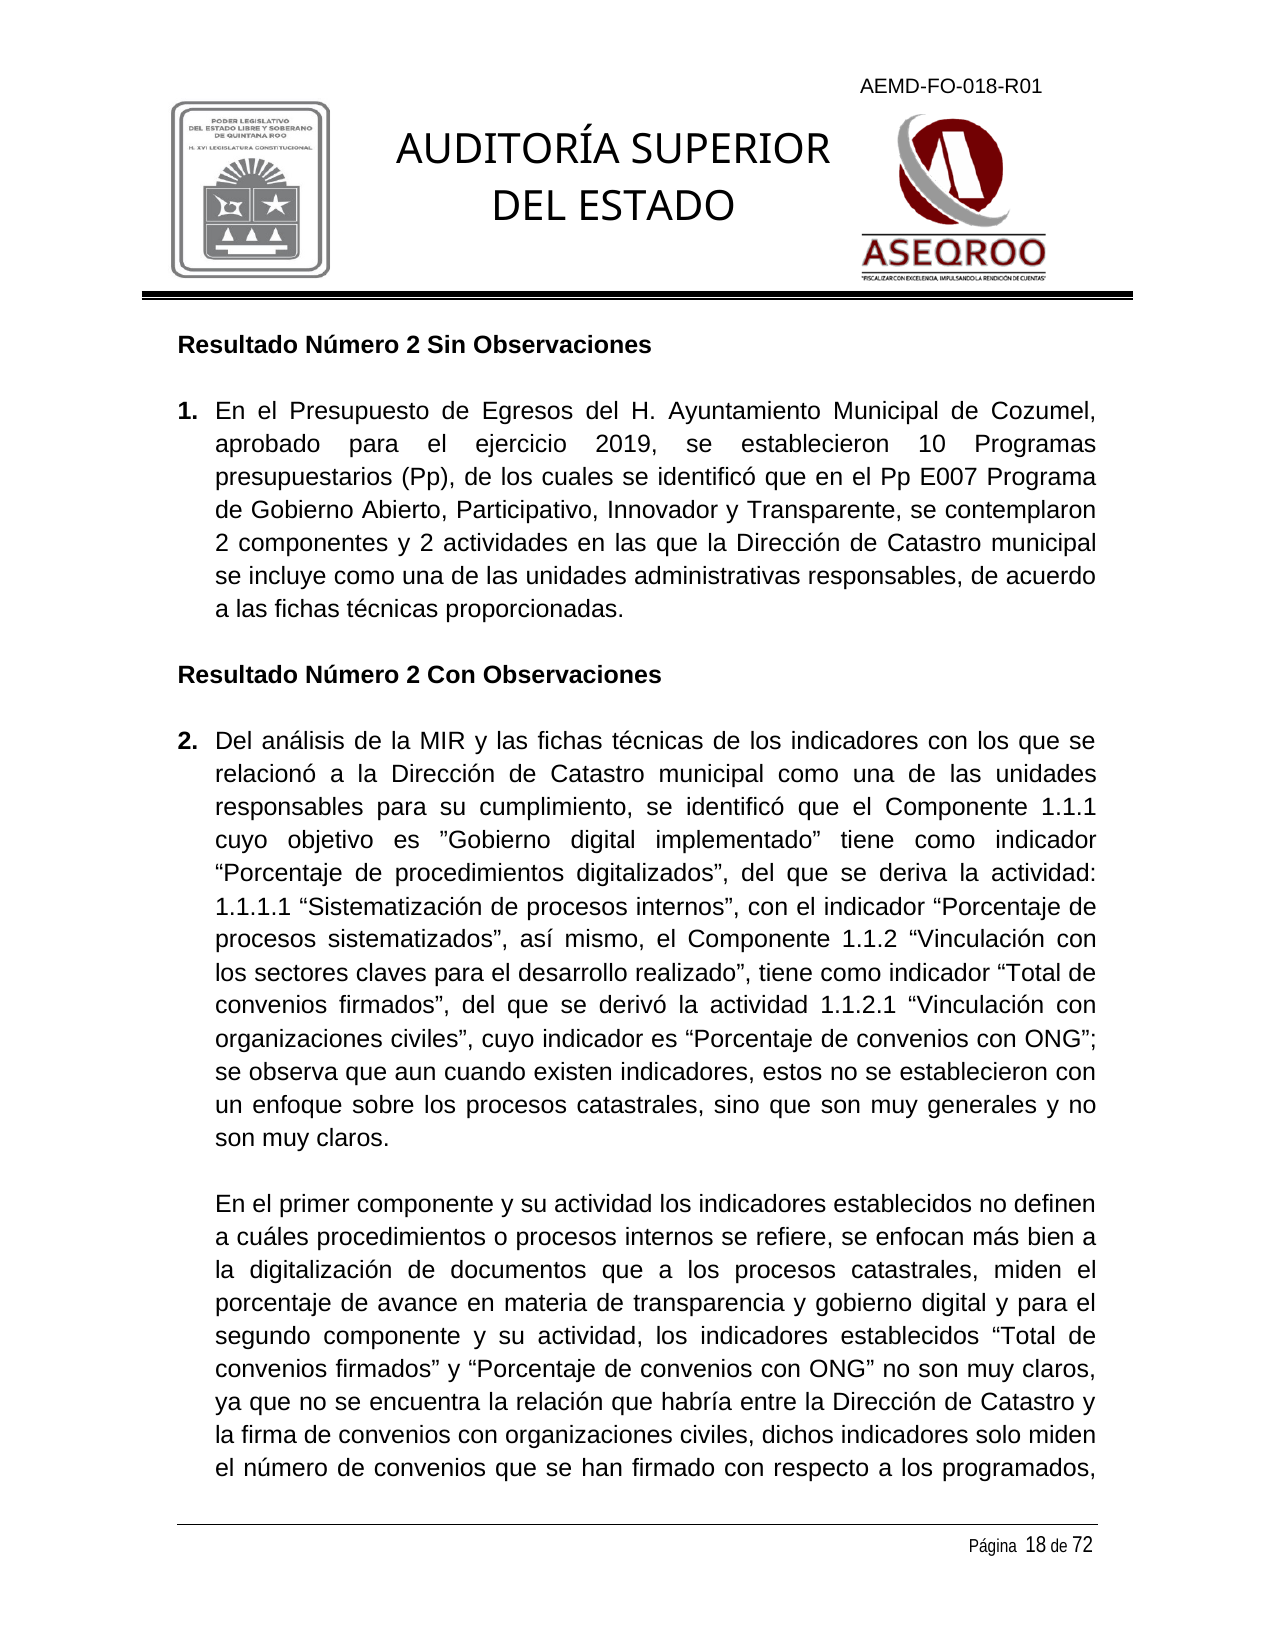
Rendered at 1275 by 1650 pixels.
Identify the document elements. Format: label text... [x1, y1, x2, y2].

list Del análisis de la MIR y las fichas técnicas de los indicadores con los que se relacionó a la Dirección de Catastro municipal como una de las unidades responsables para su cumplimiento, se identificó que el Componente 1.1.1 cuyo objetivo es ”Gobierno digital implementado” tiene como indicador “Porcentaje de procedimientos digitalizados”, del que se deriva la actividad: 1.1.1.1 “Sistematización de procesos internos”, con el indicador “Porcentaje de procesos sistematizados”, así mismo, el Componente 1.1.2 “Vinculación con los sectores claves para el desarrollo realizado”, tiene como indicador “Total de convenios firmados”, del que se derivó la actividad 1.1.2.1 “Vinculación con organizaciones civiles”, cuyo indicador es “Porcentaje de convenios con ONG”; se observa que aun cuando existen indicadores, estos no se establecieron con un enfoque sobre los procesos catastrales, sino que son muy generales y no son muy claros. [177, 726, 1098, 1151]
text Resultado Número 2 Con Observaciones [177, 660, 1098, 689]
text Resultado Número 2 Sin Observaciones [177, 330, 1098, 359]
picture [167, 98, 331, 279]
picture [861, 114, 1046, 281]
list En el Presupuesto de Egresos del H. Ayuntamiento Municipal de Cozumel, aprobado para el ejercicio 2019, se establecieron 10 Programas presupuestarios (Pp), de los cuales se identificó que en el Pp E007 Programa de Gobierno Abierto, Participativo, Innovador y Transparente, se contemplaron 2 componentes y 2 actividades en las que la Dirección de Catastro municipal se incluye como una de las unidades administrativas responsables, de acuerdo a las fichas técnicas proporcionadas. [177, 396, 1098, 623]
